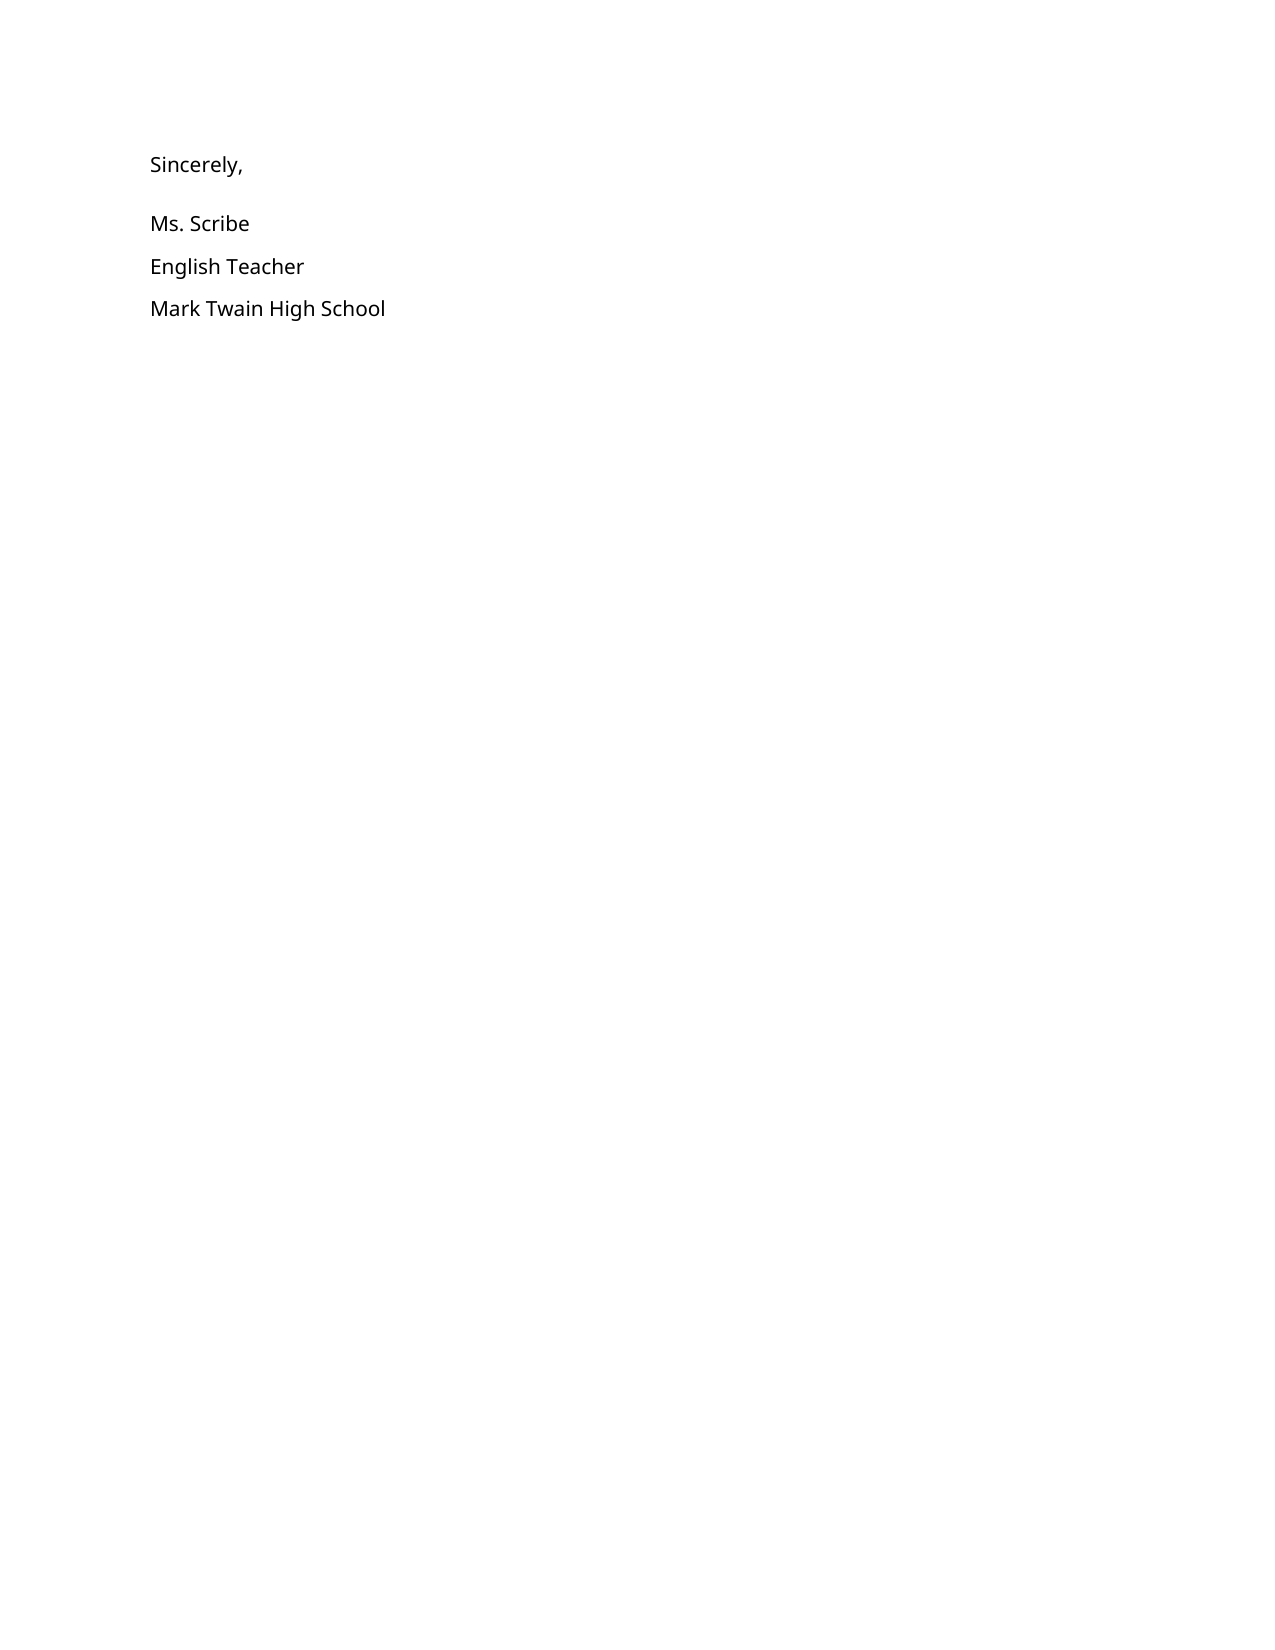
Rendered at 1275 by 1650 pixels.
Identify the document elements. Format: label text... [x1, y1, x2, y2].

text Sincerely, [150, 150, 1125, 178]
text Ms. Scribe English Teacher Mark Twain High School [150, 209, 1125, 323]
